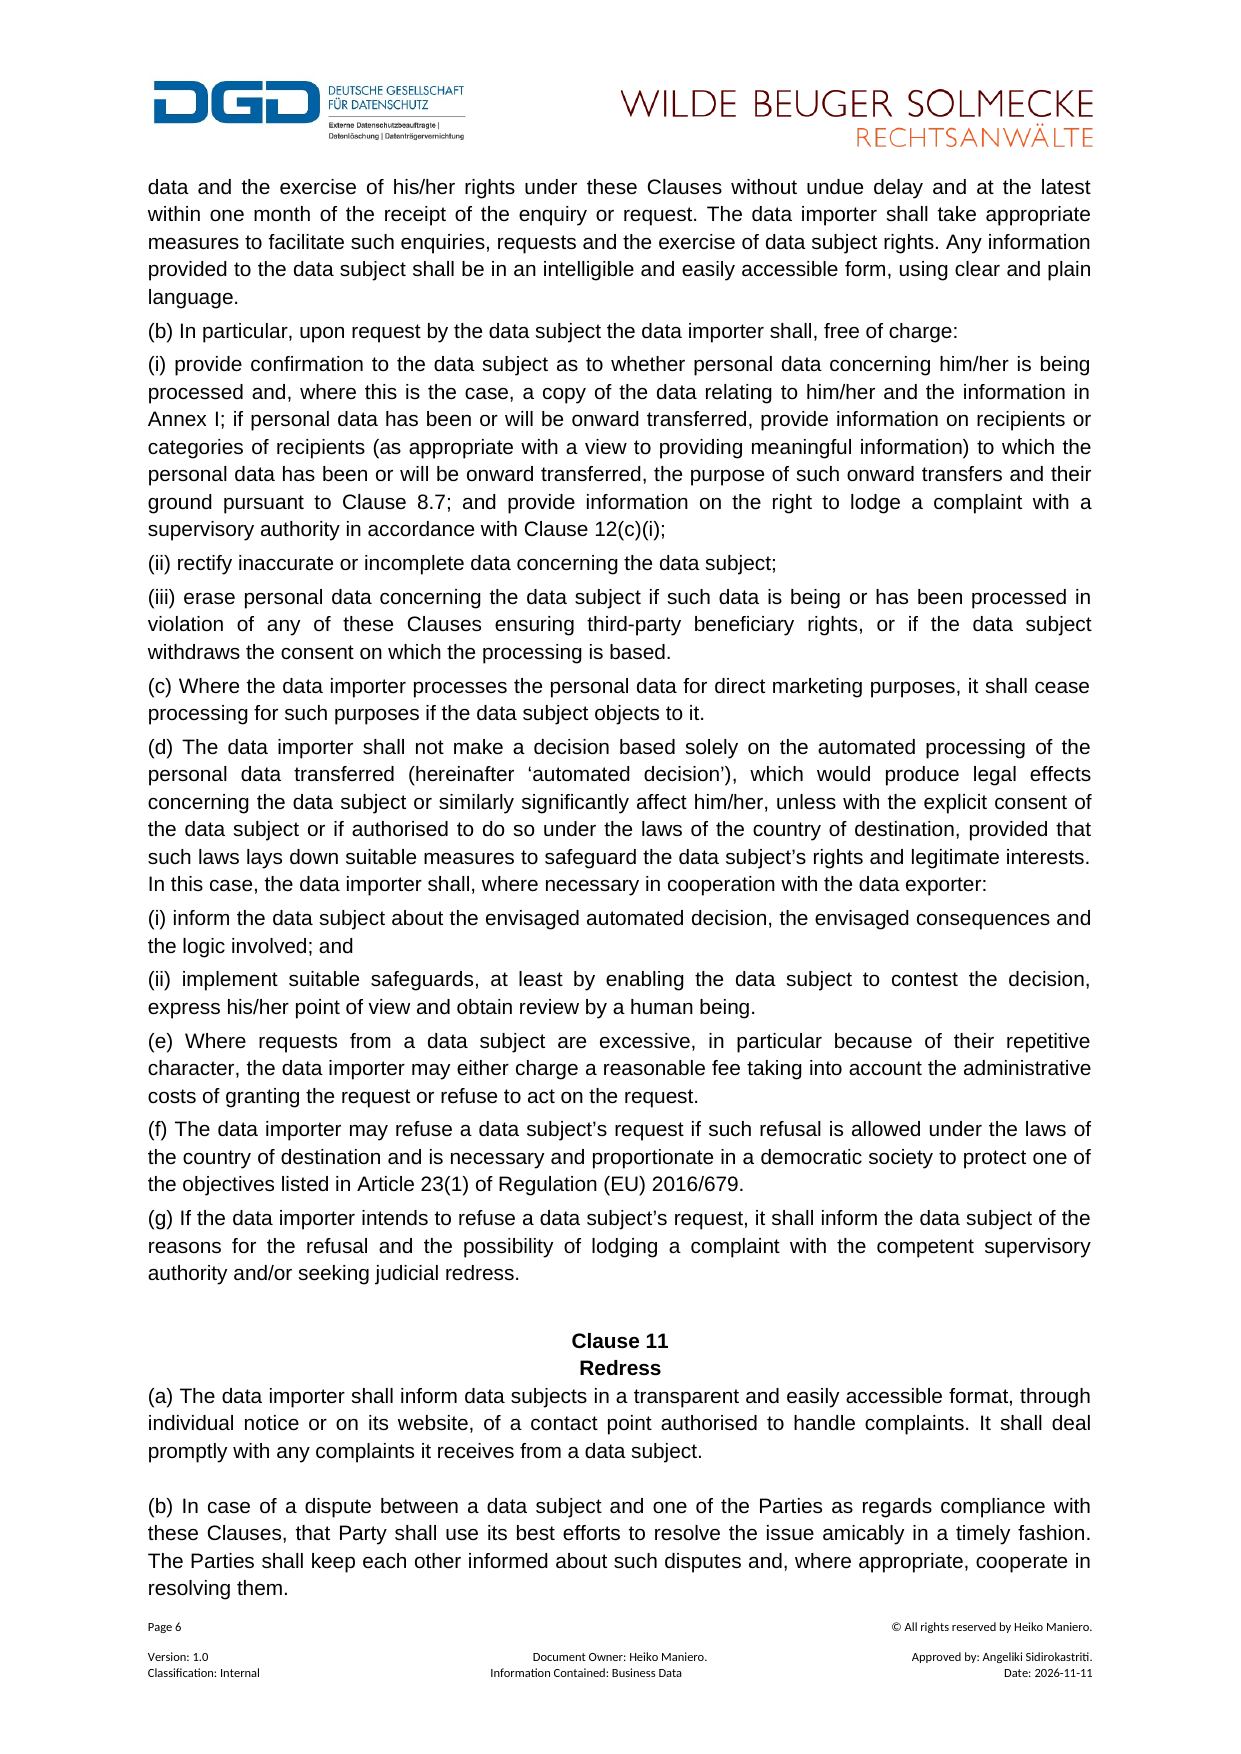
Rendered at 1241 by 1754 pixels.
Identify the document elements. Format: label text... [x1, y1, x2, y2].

picture [620, 89, 1093, 147]
text Clause 11 [148, 1328, 1093, 1352]
text (iii) erase personal data concerning the data subject if such data is being or has been processed in violation of any of these Clauses ensuring third-party beneficiary rights, or if the data subject withdraws the consent on which the processing is based. [148, 585, 1093, 664]
text (d) The data importer shall not make a decision based solely on the automated processing of the personal data transferred (hereinafter ‘automated decision’), which would produce legal effects concerning the data subject or similarly significantly affect him/her, unless with the explicit consent of the data subject or if authorised to do so under the laws of the country of destination, provided that such laws lays down suitable measures to safeguard the data subject’s rights and legitimate interests. In this case, the data importer shall, where necessary in cooperation with the data exporter: [148, 735, 1093, 896]
text (g) If the data importer intends to refuse a data subject’s request, it shall inform the data subject of the reasons for the refusal and the possibility of lodging a complaint with the competent supervisory authority and/or seeking judicial redress. [148, 1206, 1093, 1285]
text (f) The data importer may refuse a data subject’s request if such refusal is allowed under the laws of the country of destination and is necessary and proportionate in a democratic society to protect one of the objectives listed in Article 23(1) of Regulation (EU) 2016/679. [148, 1117, 1093, 1196]
text (i) provide confirmation to the data subject as to whether personal data concerning him/her is being processed and, where this is the case, a copy of the data relating to him/her and the information in Annex I; if personal data has been or will be onward transferred, provide information on recipients or categories of recipients (as appropriate with a view to providing meaningful information) to which the personal data has been or will be onward transferred, the purpose of such onward transfers and their ground pursuant to Clause 8.7; and provide information on the right to lodge a complaint with a supervisory authority in accordance with Clause 12(c)(i); [148, 352, 1093, 541]
text Redress [148, 1356, 1093, 1380]
text (ii) implement suitable safeguards, at least by enabling the data subject to contest the decision, express his/her point of view and obtain review by a human being. [148, 967, 1093, 1019]
text (c) Where the data importer processes the personal data for direct marketing purposes, it shall cease processing for such purposes if the data subject objects to it. [148, 673, 1093, 725]
picture [147, 73, 471, 147]
text (i) inform the data subject about the envisaged automated decision, the envisaged consequences and the logic involved; and [148, 906, 1093, 957]
text (b) In case of a dispute between a data subject and one of the Parties as regards compliance with these Clauses, that Party shall use its best efforts to resolve the issue amicably in a timely fashion. The Parties shall keep each other informed about such disputes and, where appropriate, cooperate in resolving them. [148, 1493, 1093, 1600]
text (b) In particular, upon request by the data subject the data importer shall, free of charge: [148, 318, 1093, 342]
text (a) The data importer shall inform data subjects in a transparent and easily accessible format, through individual notice or on its website, of a contact point authorised to handle complaints. It shall deal promptly with any complaints it receives from a data subject. [148, 1383, 1093, 1462]
text (e) Where requests from a data subject are excessive, in particular because of their repetitive character, the data importer may either charge a reasonable fee taking into account the administrative costs of granting the request or refuse to act on the request. [148, 1028, 1093, 1107]
text (ii) rectify inaccurate or incomplete data concerning the data subject; [148, 551, 1093, 575]
